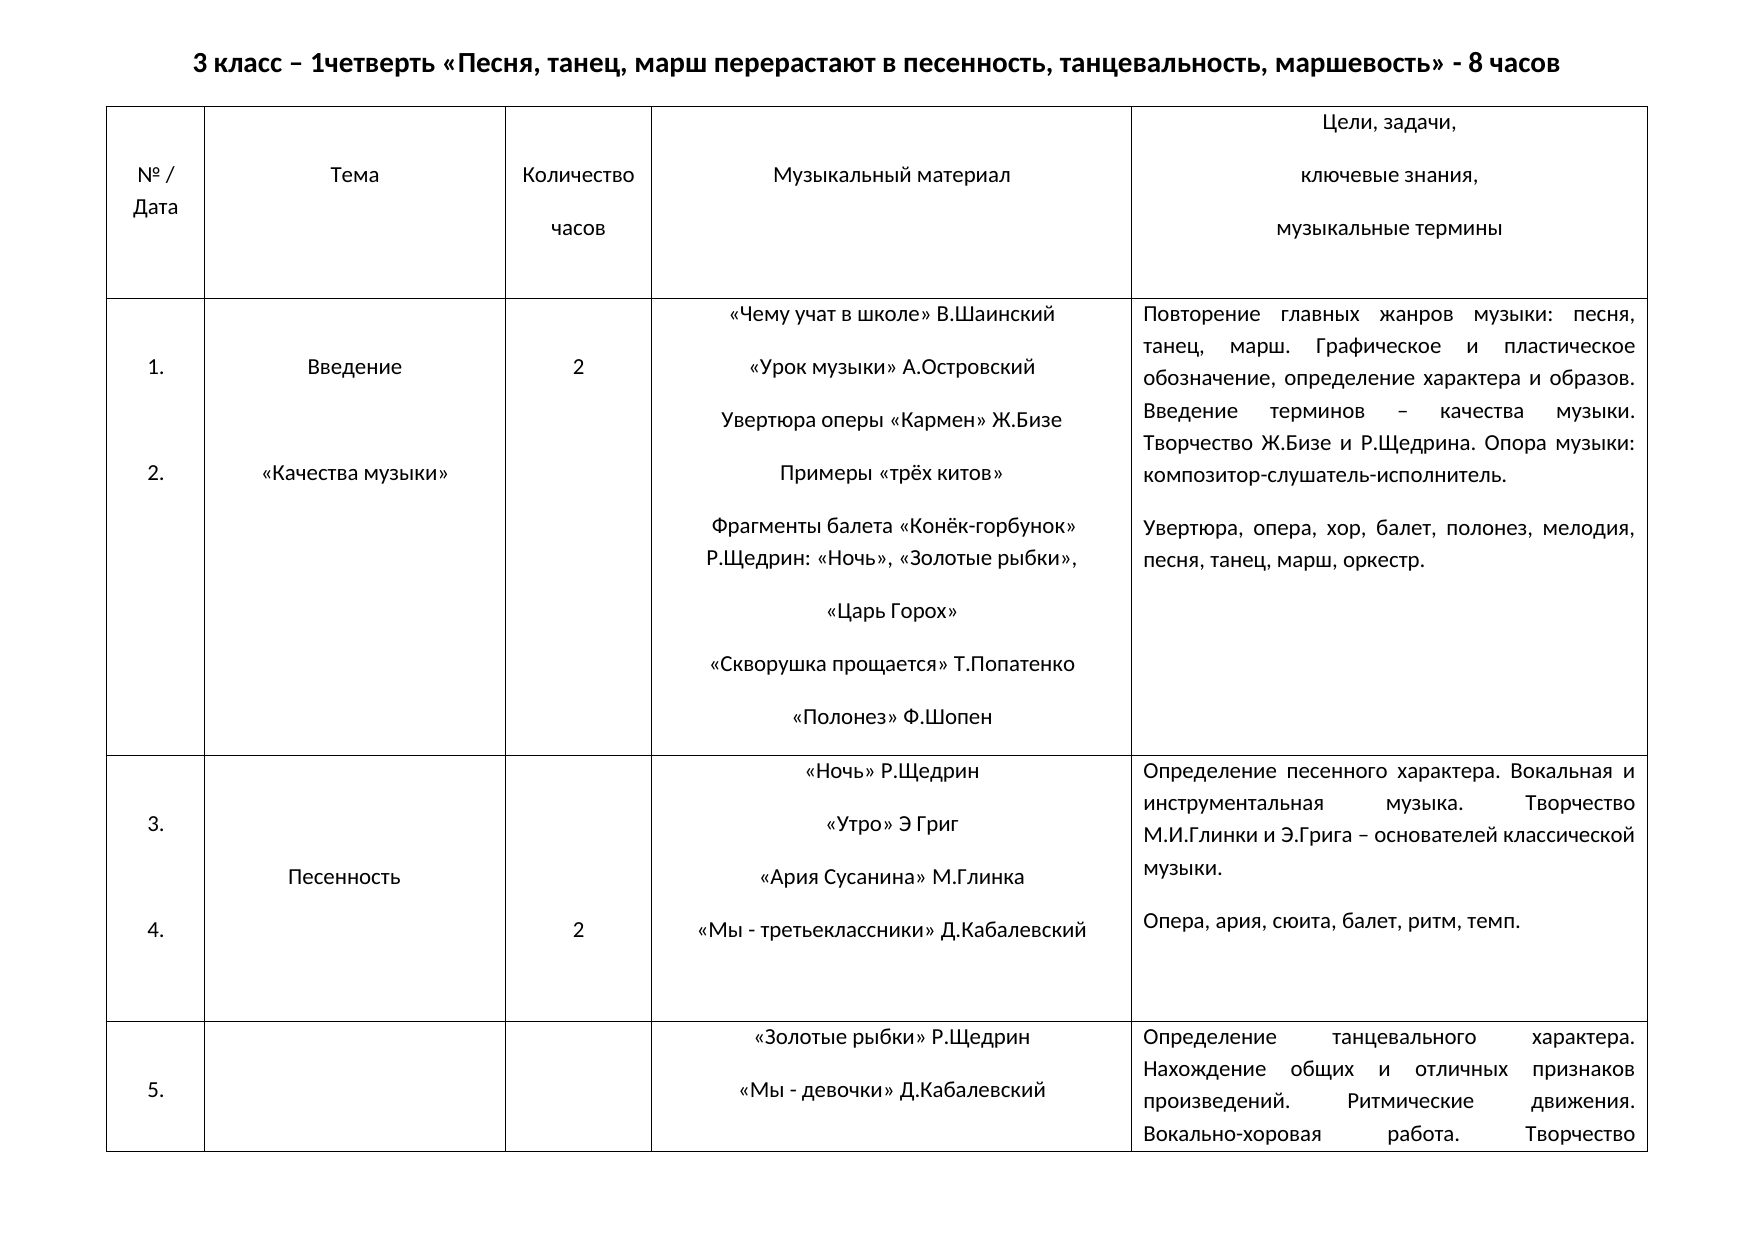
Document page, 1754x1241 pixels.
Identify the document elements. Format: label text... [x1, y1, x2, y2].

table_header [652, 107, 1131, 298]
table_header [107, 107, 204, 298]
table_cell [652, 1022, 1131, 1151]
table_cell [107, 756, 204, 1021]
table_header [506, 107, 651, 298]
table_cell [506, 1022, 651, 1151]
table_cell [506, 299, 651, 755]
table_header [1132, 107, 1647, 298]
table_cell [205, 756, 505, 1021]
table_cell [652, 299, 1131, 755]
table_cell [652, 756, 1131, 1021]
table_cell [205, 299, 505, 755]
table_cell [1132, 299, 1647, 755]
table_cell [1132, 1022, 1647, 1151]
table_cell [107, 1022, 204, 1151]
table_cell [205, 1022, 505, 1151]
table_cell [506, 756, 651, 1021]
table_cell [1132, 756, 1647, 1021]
text 3 класс – 1четверть «Песня, танец, марш перерастают в песенность, танцевальность, маршевость» - 8 часов [118, 44, 1636, 80]
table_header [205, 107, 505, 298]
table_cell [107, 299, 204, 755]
